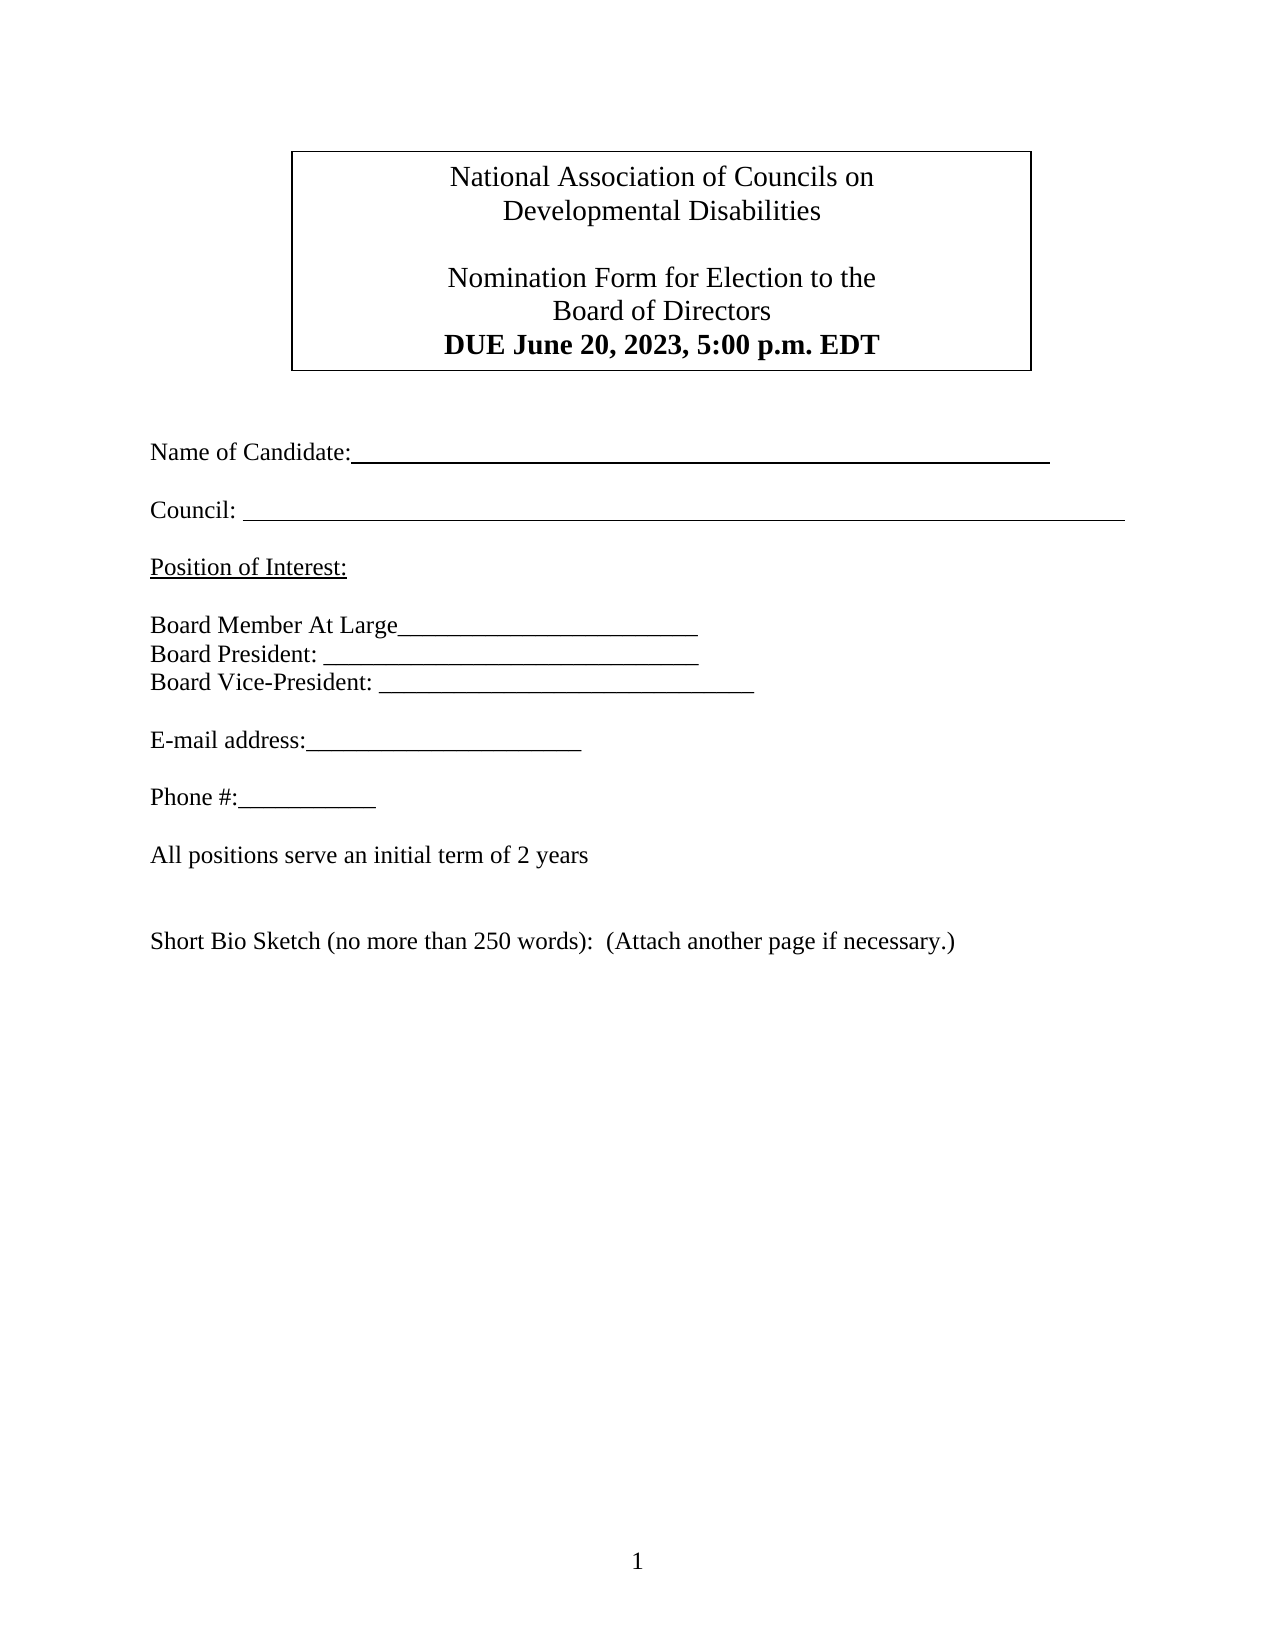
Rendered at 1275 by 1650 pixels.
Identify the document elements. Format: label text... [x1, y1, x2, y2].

text Council: [150, 495, 1125, 524]
subtitle Name of Candidate: [150, 437, 1125, 466]
text Short Bio Sketch (no more than 250 words): (Attach another page if necessary.) [150, 926, 1125, 955]
text E-mail address:______________________ [150, 725, 1125, 754]
text All positions serve an initial term of 2 years [150, 840, 1125, 869]
text Board Vice-President: ______________________________ [150, 667, 1125, 696]
text Board Member At Large________________________ [150, 610, 1125, 639]
text Board President: ______________________________ [150, 639, 1125, 667]
text Position of Interest: [150, 552, 1125, 581]
text Phone #:___________ [150, 782, 1125, 811]
